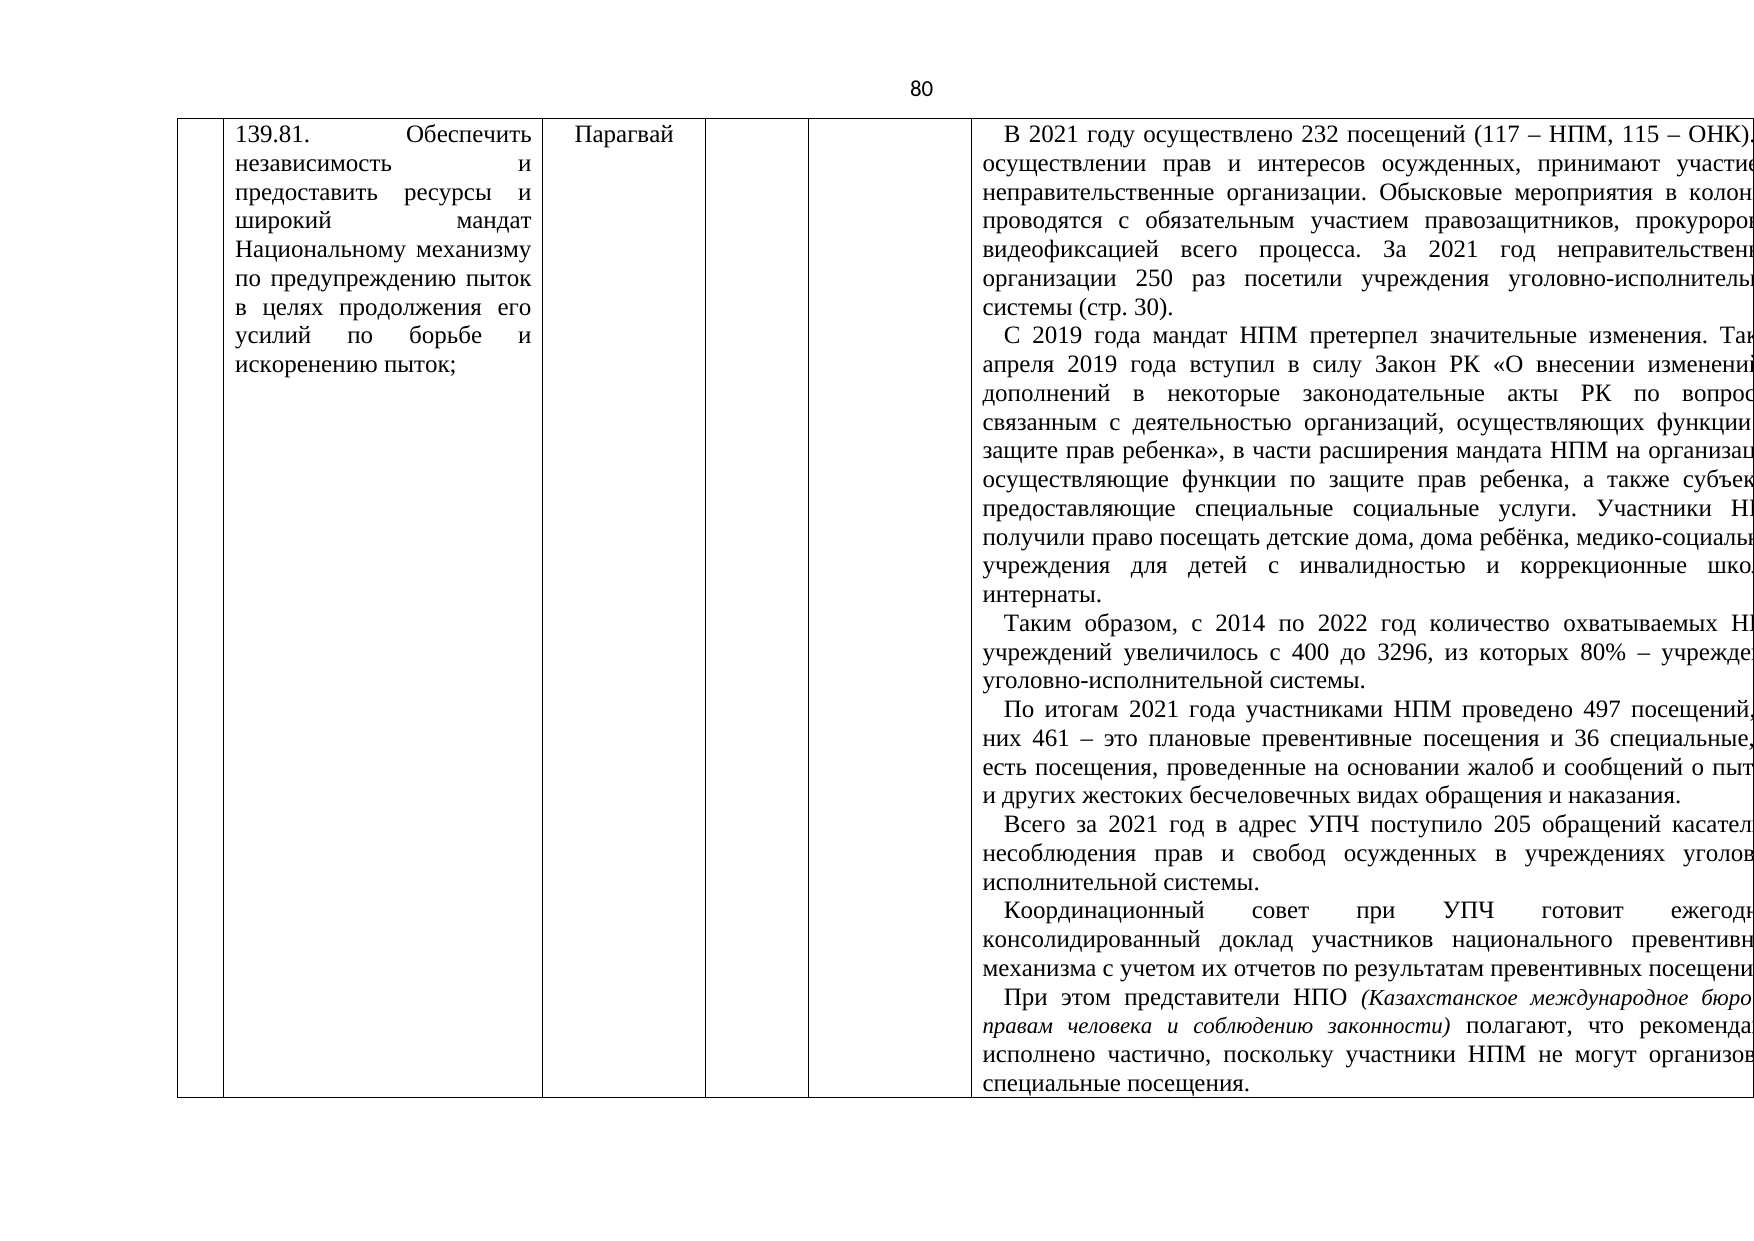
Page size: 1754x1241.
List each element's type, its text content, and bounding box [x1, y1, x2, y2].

table_cell 139.81. Обеспечить независимость и предоставить ресурсы и широкий мандат Национальному механизму по предупреждению пыток в целях продолжения его усилий по борьбе и искоренению пыток; [224, 119, 542, 1097]
table_cell Парагвай [543, 119, 705, 1097]
